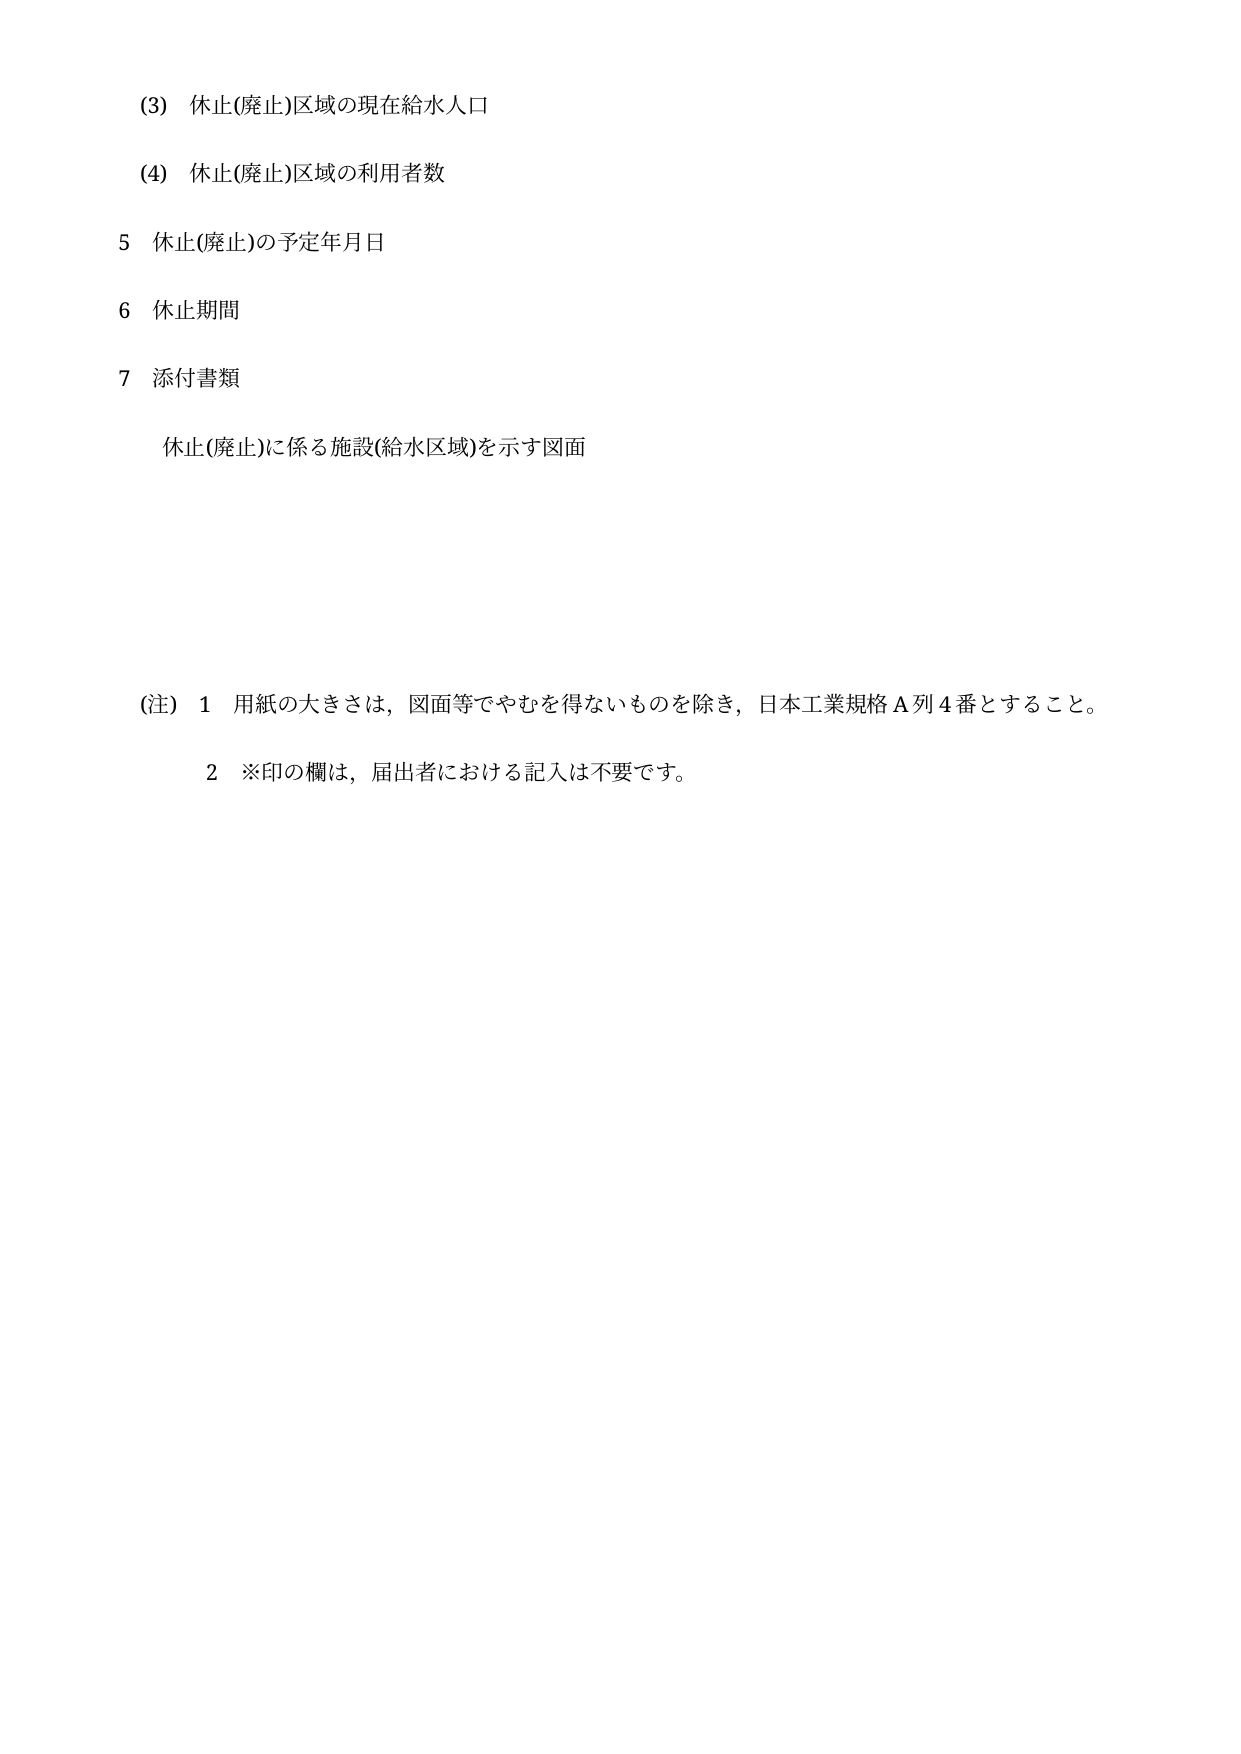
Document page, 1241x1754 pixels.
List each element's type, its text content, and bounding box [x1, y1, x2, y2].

text 2 ※印の欄は，届出者における記入は不要です。 [118, 741, 1122, 802]
text (3) 休止(廃止)区域の現在給水人口 [118, 73, 1122, 134]
text 7 添付書類 [118, 347, 1122, 408]
text (4) 休止(廃止)区域の利用者数 [118, 142, 1122, 202]
text 5 休止(廃止)の予定年月日 [118, 210, 1122, 271]
text (注) 1 用紙の大きさは，図面等でやむを得ないものを除き，日本工業規格A列4番とすること。 [118, 673, 1122, 733]
text 6 休止期間 [118, 279, 1122, 339]
text 休止(廃止)に係る施設(給水区域)を示す図面 [118, 416, 1122, 476]
